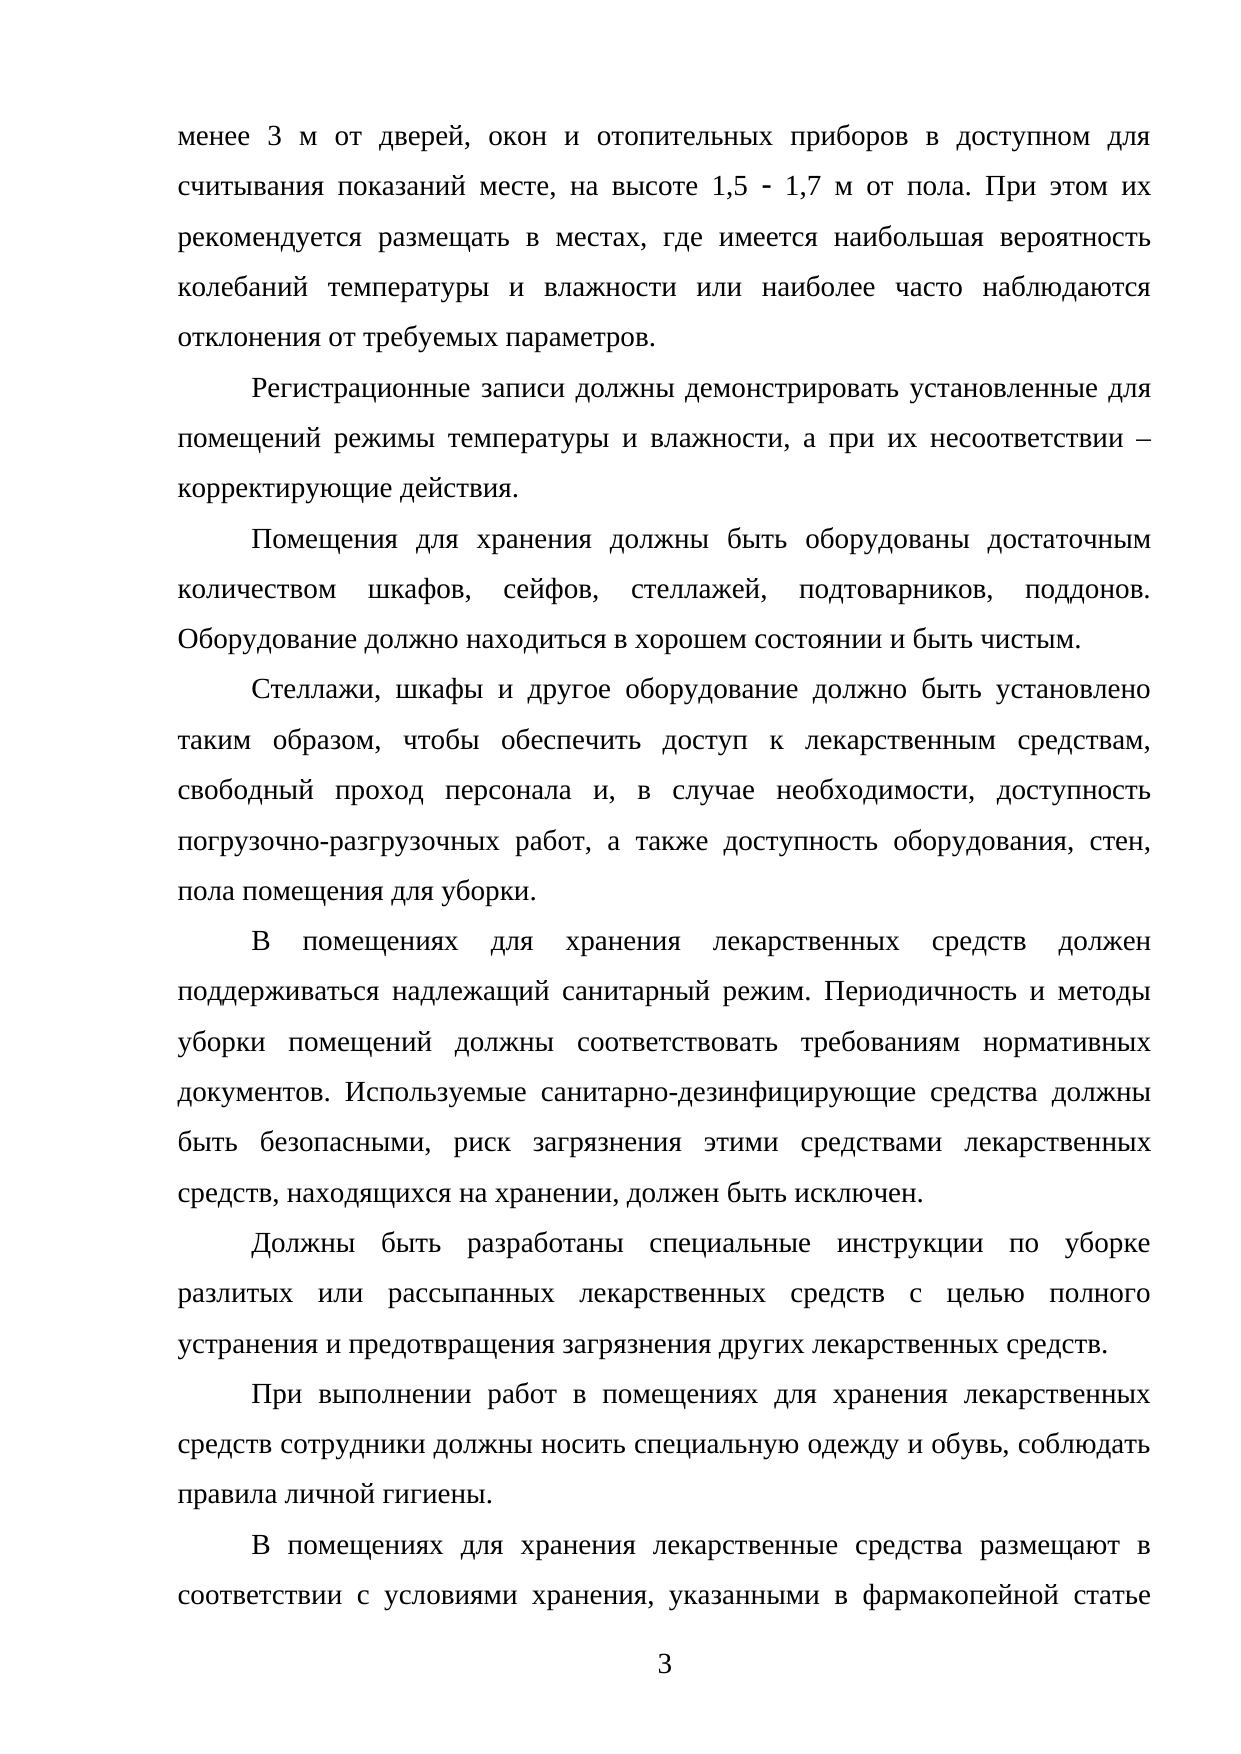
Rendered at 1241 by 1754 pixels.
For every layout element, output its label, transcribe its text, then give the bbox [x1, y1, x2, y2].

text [177, 118, 1152, 353]
text Помещения для хранения должны быть оборудованы достаточным количеством шкафов, сейфов, стеллажей, подтоварников, поддонов. Оборудование должно находиться в хорошем состоянии и быть чистым. [177, 521, 1152, 655]
text Регистрационные записи должны демонстрировать установленные для помещений режимы температуры и влажности, а при их несоответствии – корректирующие действия. [177, 370, 1152, 504]
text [177, 1527, 1152, 1611]
text При выполнении работ в помещениях для хранения лекарственных средств сотрудники должны носить специальную одежду и обувь, соблюдать правила личной гигиены. [177, 1376, 1152, 1510]
text Должны быть разработаны специальные инструкции по уборке разлитых или рассыпанных лекарственных средств с целью полного устранения и предотвращения загрязнения других лекарственных средств. [177, 1225, 1152, 1359]
text Стеллажи, шкафы и другое оборудование должно быть установлено таким образом, чтобы обеспечить доступ к лекарственным средствам, свободный проход персонала и, в случае необходимости, доступность погрузочно-разгрузочных работ, а также доступность оборудования, стен, пола помещения для уборки. [177, 672, 1152, 906]
text В помещениях для хранения лекарственных средств должен поддерживаться надлежащий санитарный режим. Периодичность и методы уборки помещений должны соответствовать требованиям нормативных документов. Используемые санитарно-дезинфицирующие средства должны быть безопасными, риск загрязнения этими средствами лекарственных средств, находящихся на хранении, должен быть исключен. [177, 923, 1152, 1208]
